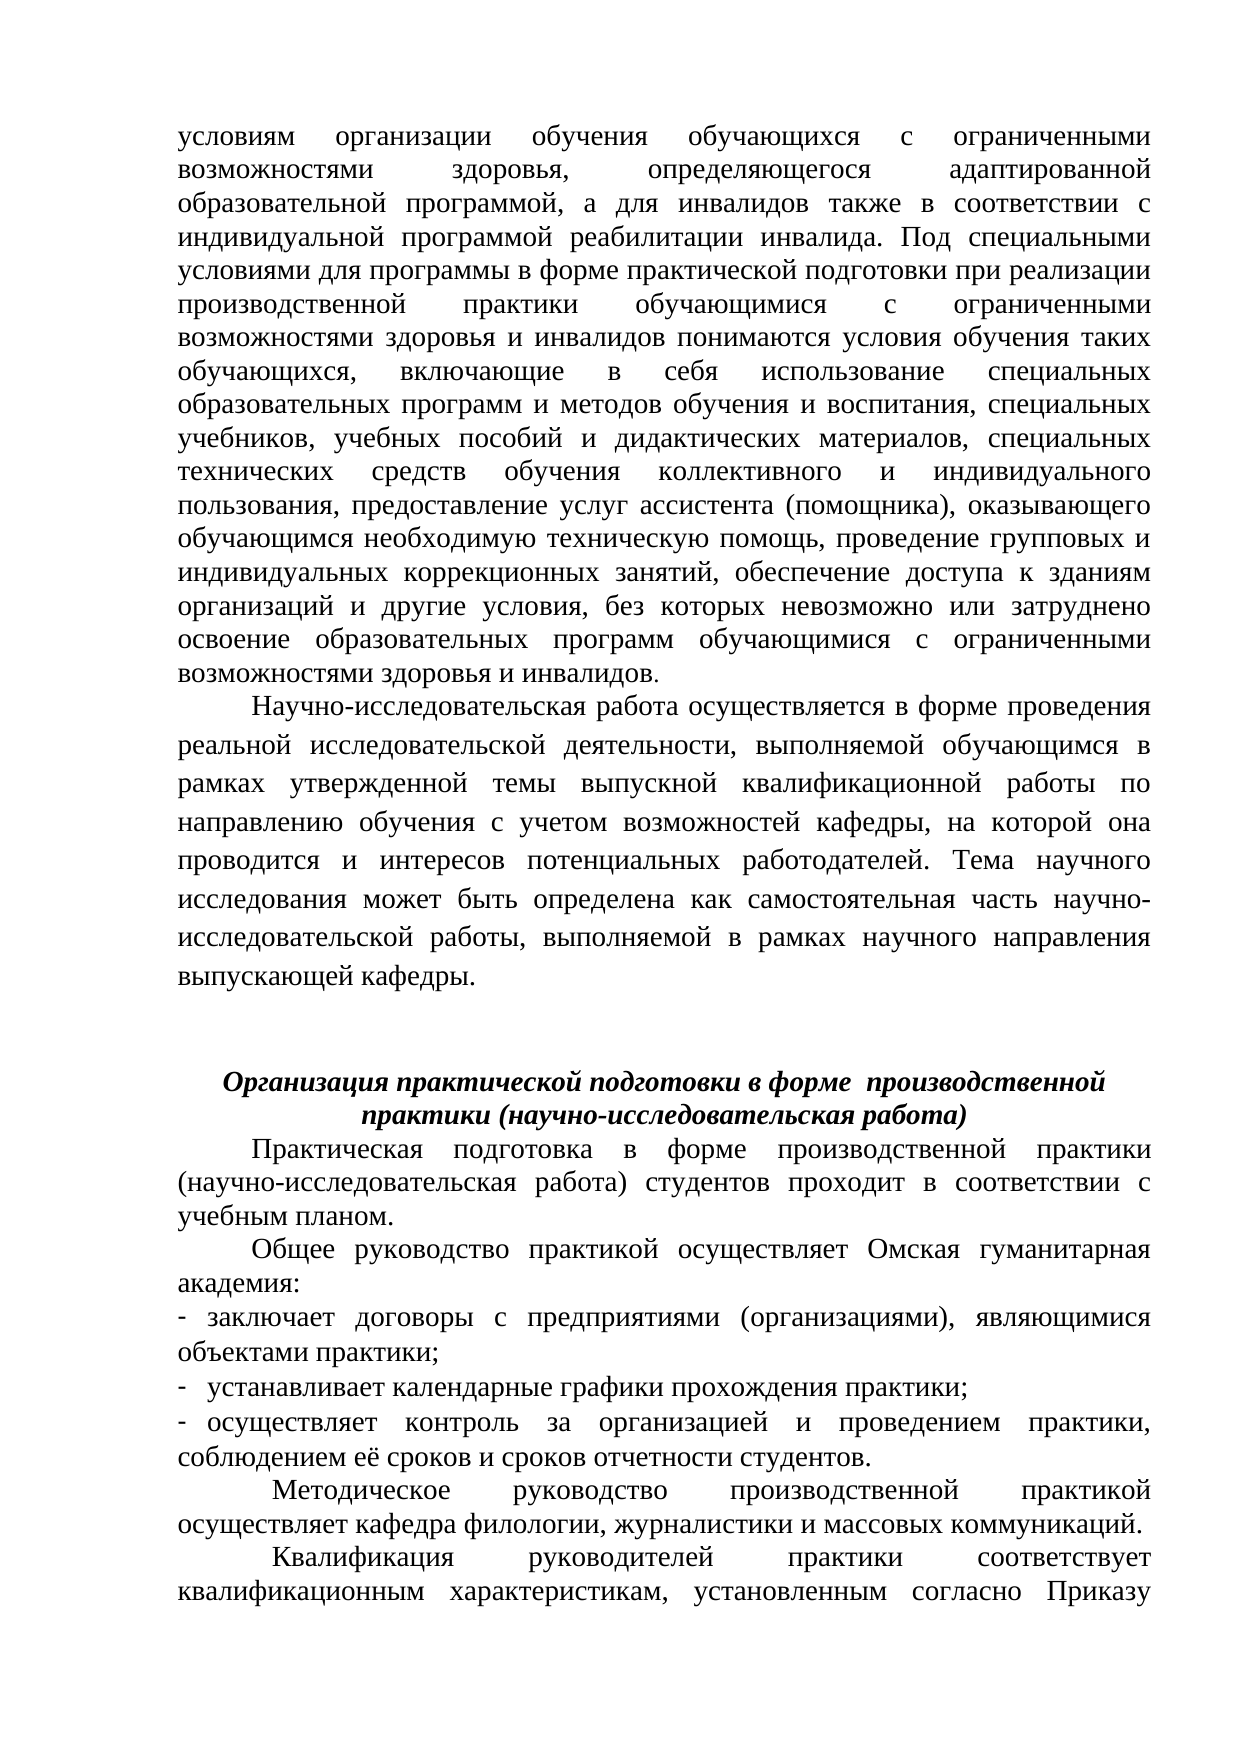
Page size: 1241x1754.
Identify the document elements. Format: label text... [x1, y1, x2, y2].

text Методическое руководство производственной практикой осуществляет кафедра филологии, журналистики и массовых коммуникаций. [177, 1472, 1152, 1539]
text Практическая подготовка в форме производственной практики (научно-исследовательская работа) студентов проходит в соответствии с учебным планом. [177, 1131, 1152, 1231]
list заключает договоры с предприятиями (организациями), являющимися объектами практики; [177, 1298, 1152, 1368]
list осуществляет контроль за организацией и проведением практики, соблюдением её сроков и сроков отчетности студентов. [177, 1403, 1152, 1472]
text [177, 118, 1152, 688]
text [177, 1539, 1152, 1607]
text Организация практической подготовки в форме производственной практики (научно-исследовательская работа) [177, 1064, 1152, 1131]
list устанавливает календарные графики прохождения практики; [177, 1368, 1152, 1403]
text Общее руководство практикой осуществляет Омская гуманитарная академия: [177, 1231, 1152, 1298]
text Научно-исследовательская работа осуществляется в форме проведения реальной исследовательской деятельности, выполняемой обучающимся в рамках утвержденной темы выпускной квалификационной работы по направлению обучения с учетом возможностей кафедры, на которой она проводится и интересов потенциальных работодателей. Тема научного исследования может быть определена как самостоятельная часть научно-исследовательской работы, выполняемой в рамках научного направления выпускающей кафедры. [177, 688, 1152, 992]
